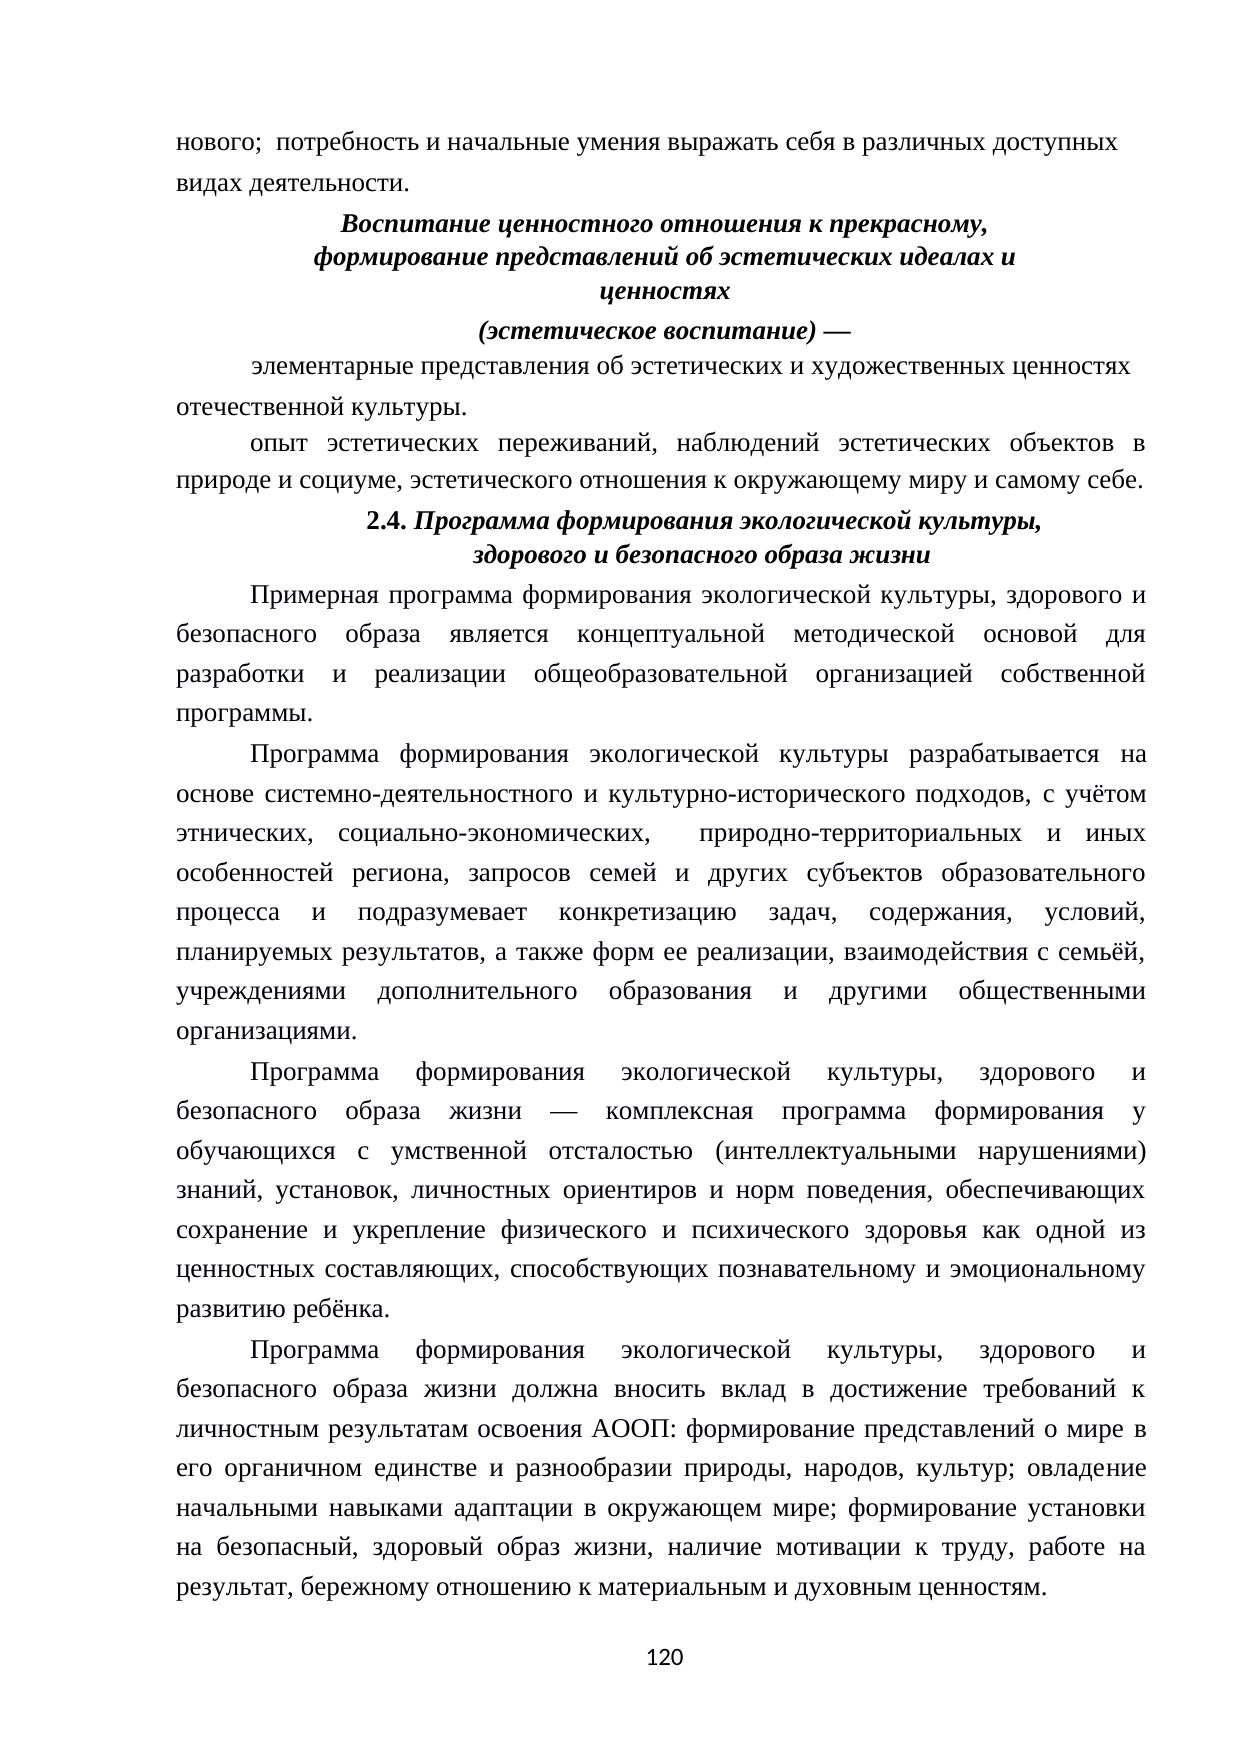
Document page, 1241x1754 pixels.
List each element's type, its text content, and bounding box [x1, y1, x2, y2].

text видах деятельности. [176, 166, 1147, 197]
text опыт эстетических переживаний, наблюдений эстетических объектов в природе и социуме, эстетического отношения к окружающему миру и самому себе. [176, 427, 1147, 495]
text Программа формирования экологической культуры, здорового и безопасного образа жизни должна вносить вклад в достижение требований к личностным результатам освоения АООП: формирование представлений о мире в его органичном единстве и разнообразии природы, народов, культур; овладение начальными навыками адаптации в окружающем мире; формирование установки на безопасный, здоровый образ жизни, наличие мотивации к труду, работе на результат, бережному отношению к материальным и духовным ценностям. [176, 1333, 1147, 1601]
text Программа формирования экологической культуры, здорового и безопасного образа жизни — комплексная программа формирования у обучающихся с умственной отсталостью (интеллектуальными нарушениями) знаний, установок, личностных ориентиров и норм поведения, обеспечивающих сохранение и укрепление физического и психического здоровья как одной из ценностных составляющих, способствующих познавательному и эмоциональному развитию ребёнка. [176, 1055, 1147, 1323]
text (эстетическое воспитание) ― [251, 314, 1078, 345]
text Воспитание ценностного отношения к прекрасному, формирование представлений об эстетических идеалах и ценностях [251, 207, 1078, 305]
text Примерная программа формирования экологической культуры, здорового и безопасного образа является концептуальной методической основой для разработки и реализации общеобразовательной организацией собственной программы. [176, 578, 1147, 728]
text отечественной культуры. [176, 389, 1147, 421]
text Программа формирования экологической культуры разрабатывается на основе системно-деятельностного и культурно-исторического подходов, с учётом этнических, социально-экономических, природно-территориальных и иных особенностей региона, запросов семей и других субъектов образовательного процесса и подразумевает конкретизацию задач, содержания, условий, планируемых результатов, а также форм ее реализации, взаимодействия с семьёй, учреждениями дополнительного образования и другими общественными организациями. [176, 737, 1147, 1045]
text нового; потребность и начальные умения выражать себя в различных доступных [176, 125, 1147, 156]
subtitle 2.4. Программа формирования экологической культуры, здорового и безопасного образа жизни [366, 504, 1152, 569]
text элементарные представления об эстетических и художественных ценностях [251, 349, 1147, 380]
